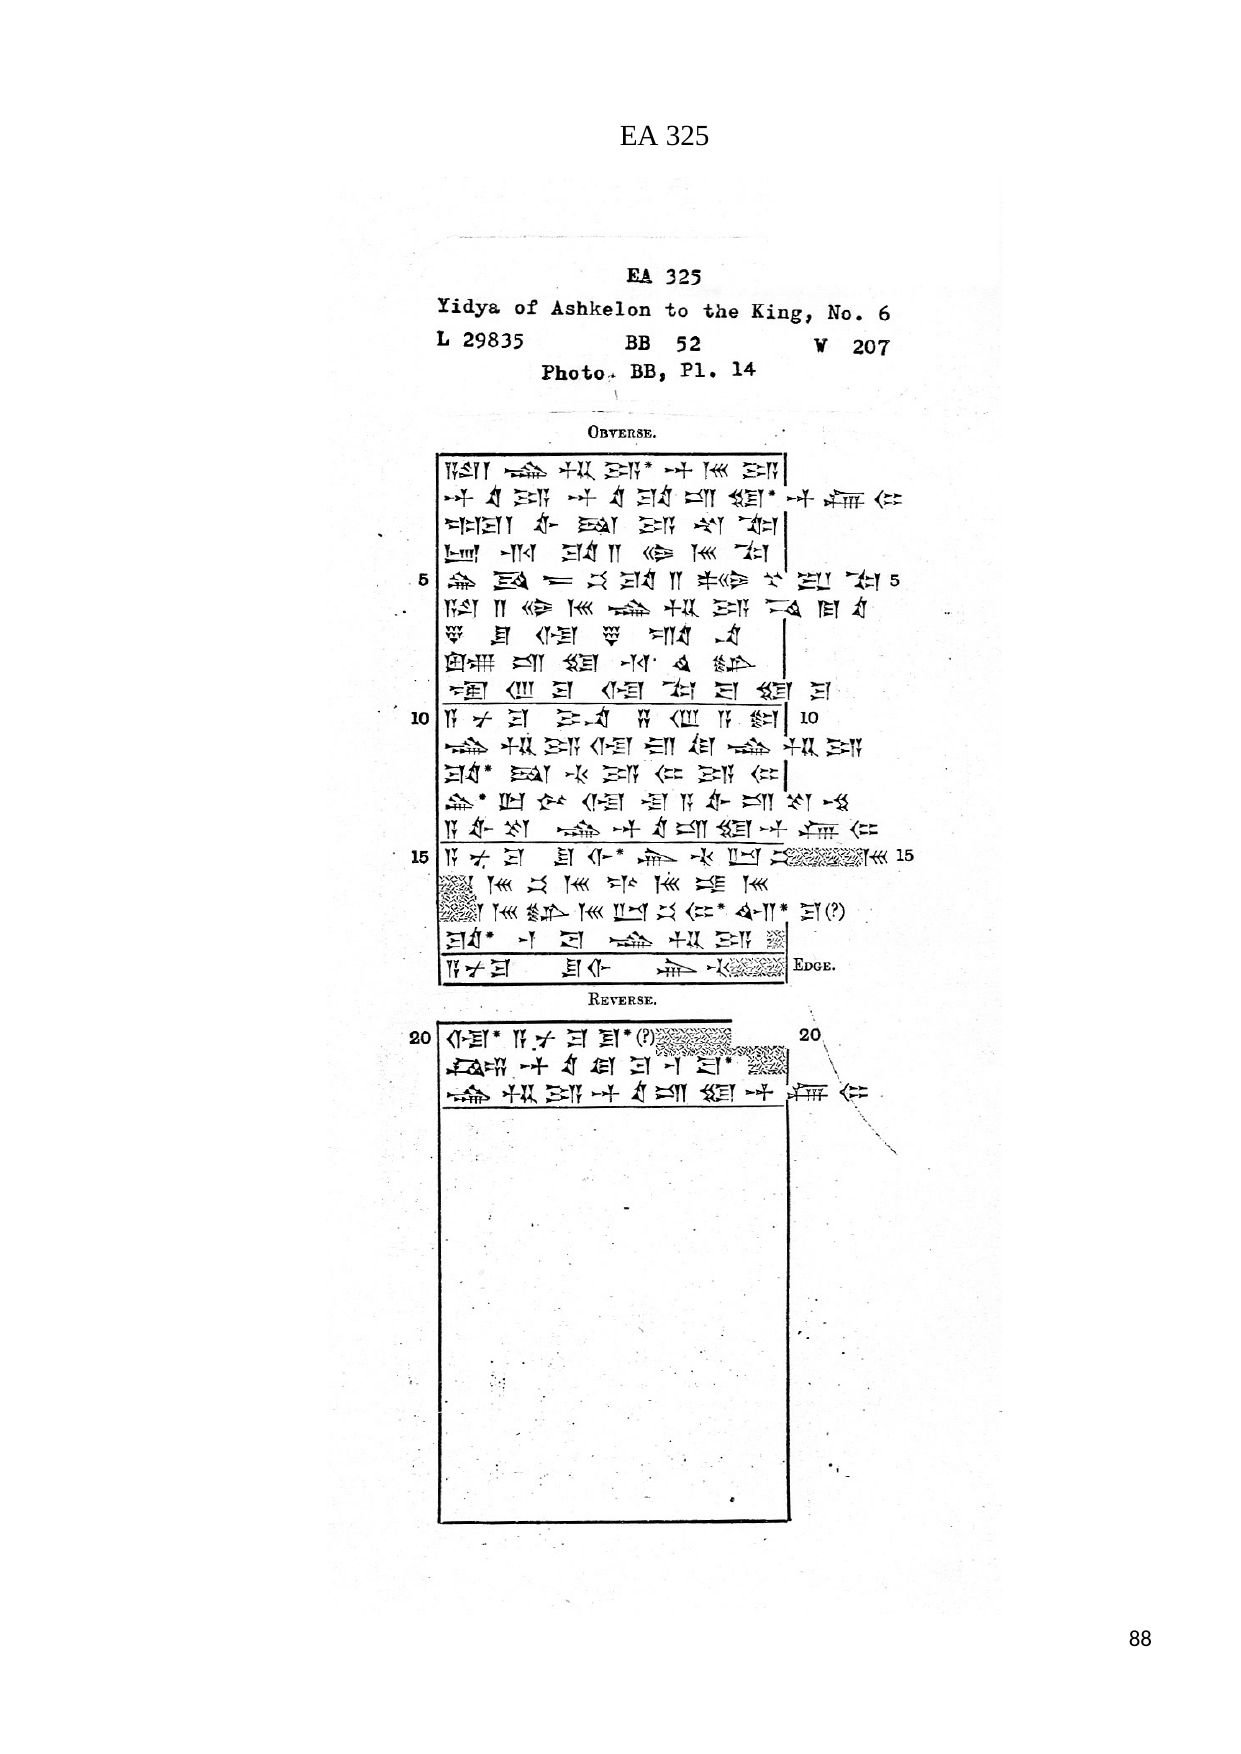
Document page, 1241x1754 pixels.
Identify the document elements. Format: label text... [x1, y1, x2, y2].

text EA 325 [177, 118, 1152, 152]
picture [326, 177, 1003, 1615]
